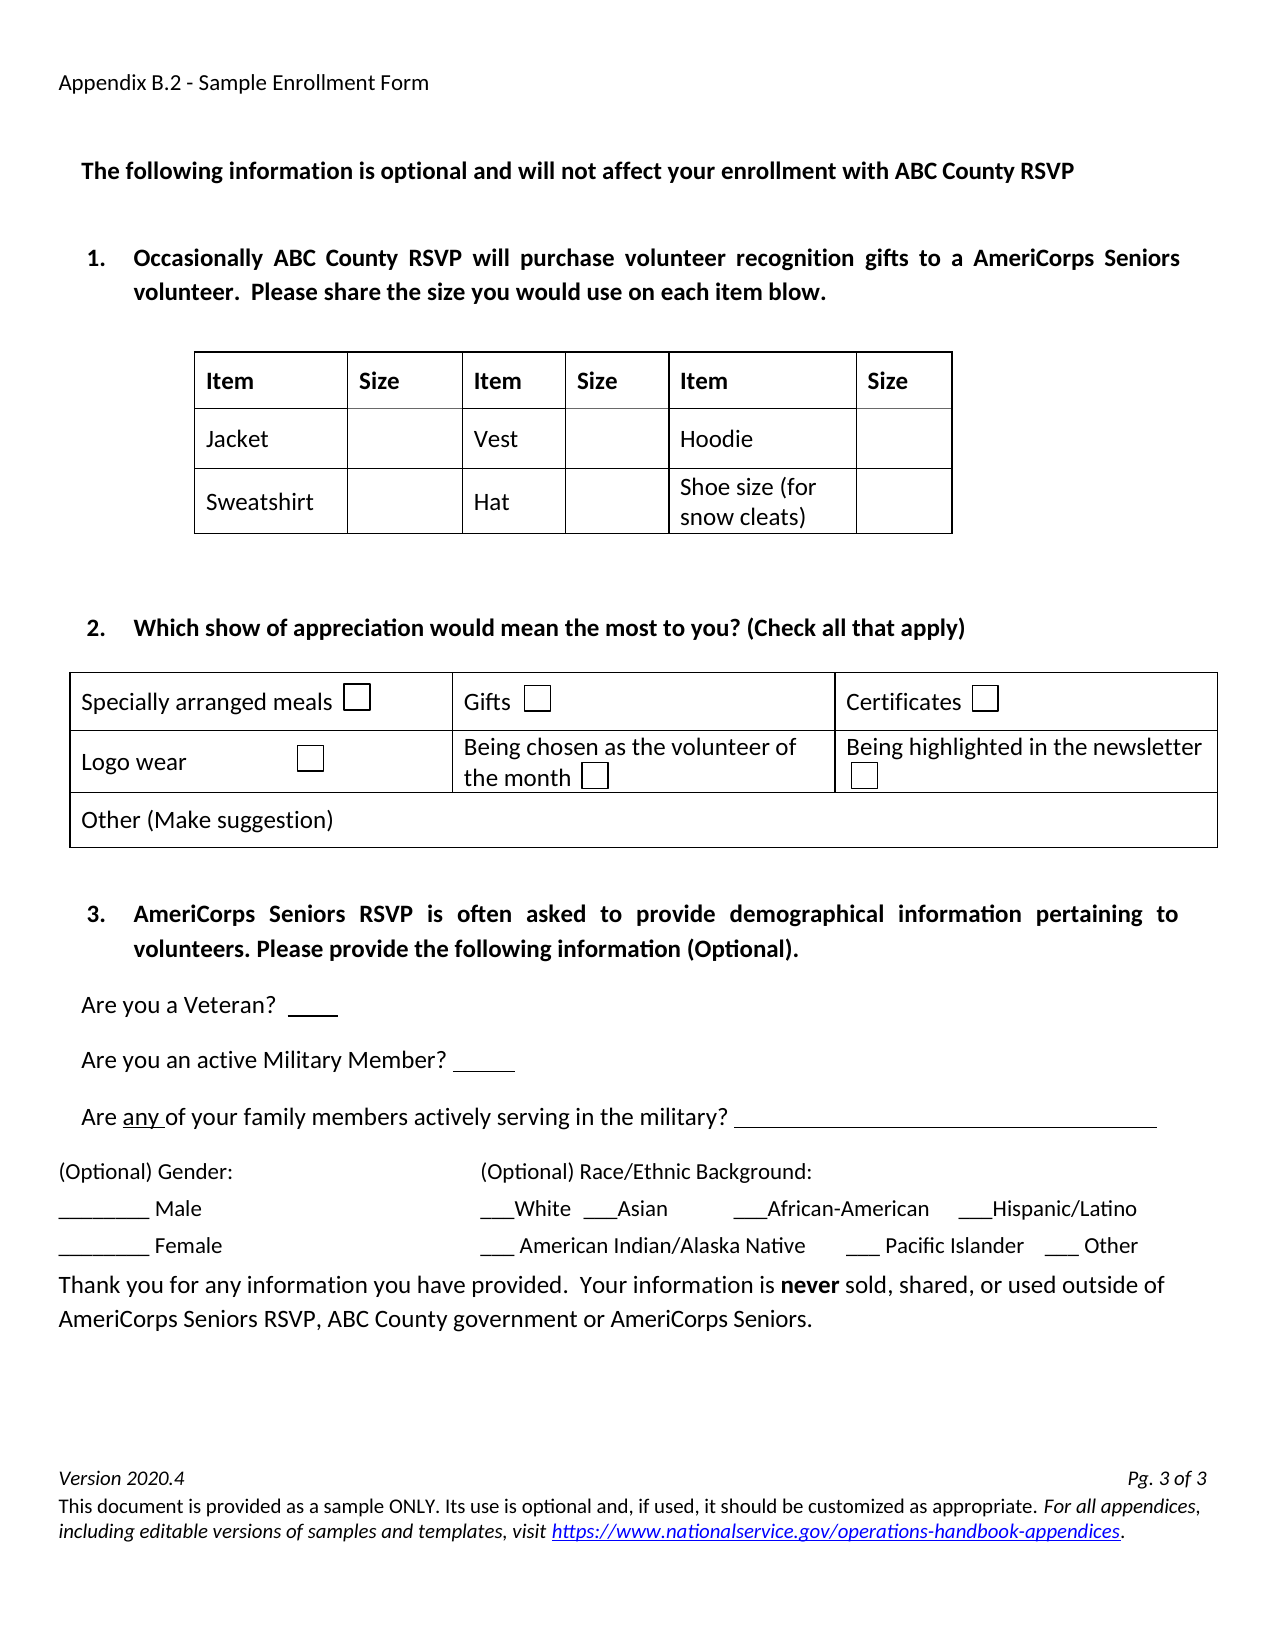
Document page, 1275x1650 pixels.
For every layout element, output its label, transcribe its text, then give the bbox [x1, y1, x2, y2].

table_cell Other (Make suggestion) [71, 793, 1217, 847]
table_cell Being highlighted in the newsletter [836, 731, 1217, 792]
table_cell [566, 409, 668, 468]
text Are you an active Military Member? [81, 1045, 1212, 1075]
table_cell Sweatshirt [195, 469, 347, 533]
text The following information is optional and will not affect your enrollment with ABC County RSVP [81, 155, 1212, 186]
table_cell [348, 409, 462, 468]
text ________ Female ___ American Indian/Alaska Native ___ Pacific Islander ___ Other [58, 1232, 1211, 1260]
table_cell Hoodie [670, 409, 856, 468]
table_cell [348, 469, 462, 533]
table_header Size [348, 353, 462, 407]
table_cell [566, 469, 668, 533]
text ________ Male ___White ___Asian ___African-American ___Hispanic/Latino [58, 1194, 1211, 1222]
table_cell Vest [463, 409, 565, 468]
table_cell Hat [463, 469, 565, 533]
table_header Certificates [836, 673, 1217, 730]
table_cell Being chosen as the volunteer of the month [453, 731, 834, 792]
table_header Size [566, 353, 668, 407]
list Occasionally ABC County RSVP will purchase volunteer recognition gifts to a AmeriCorps Seniors volunteer. Please share the size you would use on each item blow. [86, 242, 1180, 307]
text Thank you for any information you have provided. Your information is never sold, shared, or used outside of AmeriCorps Seniors RSVP, ABC County government or AmeriCorps Seniors. [58, 1269, 1211, 1334]
table_cell [857, 409, 951, 468]
table_header Specially arranged meals [71, 673, 452, 730]
table_header Item [463, 353, 565, 407]
table_header Item [670, 353, 856, 407]
list AmeriCorps Seniors RSVP is often asked to provide demographical information pertaining to volunteers. Please provide the following information (Optional). [86, 898, 1180, 964]
text Are you a Veteran? [81, 989, 1212, 1019]
text Are any of your family members actively serving in the military? [81, 1101, 1212, 1131]
text (Optional) Gender: (Optional) Race/Ethnic Background: [58, 1157, 1211, 1185]
table_cell Jacket [195, 409, 347, 468]
table_cell Logo wear [71, 731, 452, 792]
table_cell [857, 469, 951, 533]
table_header Gifts [453, 673, 834, 730]
list Which show of appreciation would mean the most to you? (Check all that apply) [86, 612, 1180, 642]
table_header Item [195, 353, 347, 407]
table_cell Shoe size (for snow cleats) [670, 469, 856, 533]
table_header Size [857, 353, 951, 407]
